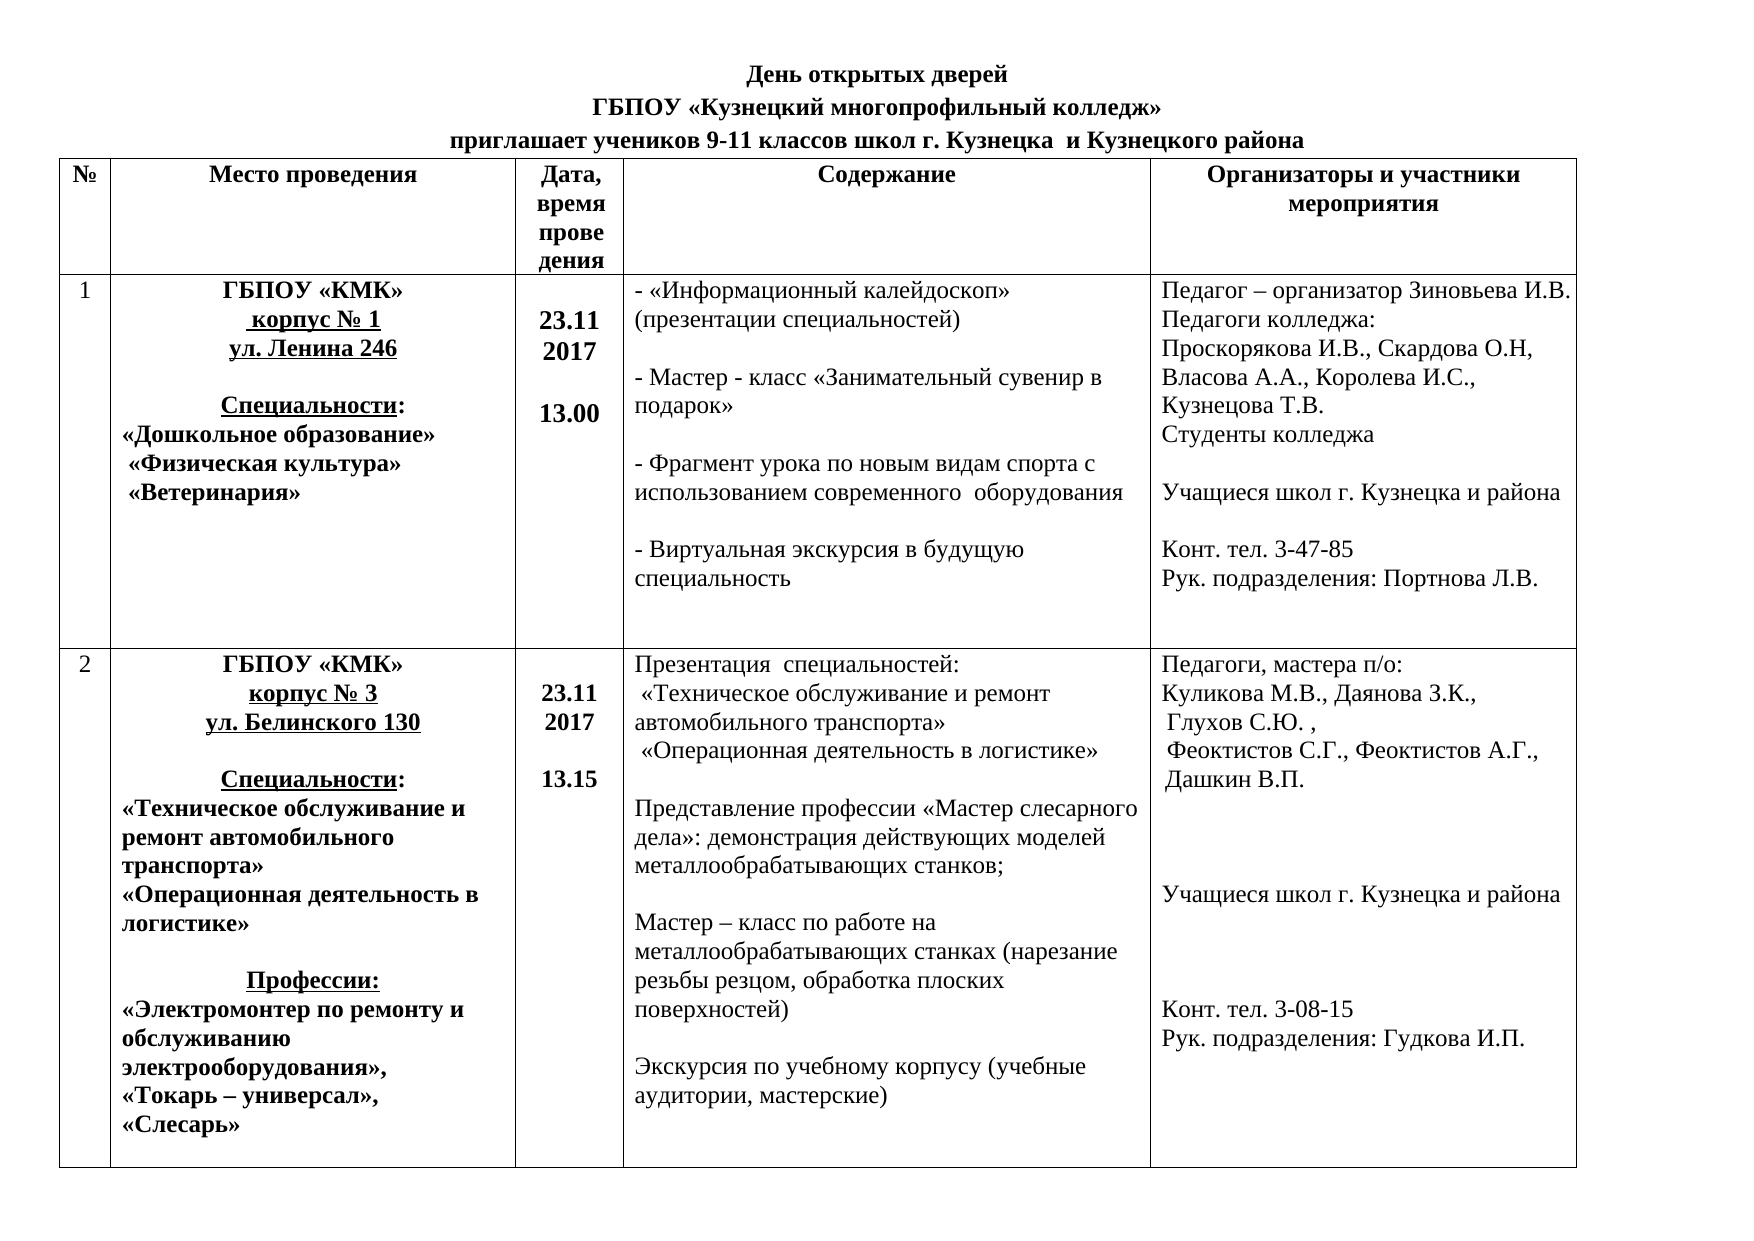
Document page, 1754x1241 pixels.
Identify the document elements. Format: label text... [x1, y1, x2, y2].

table_cell 23.11 2017 13.15 [516, 649, 623, 1167]
table_header № [60, 159, 110, 274]
text ГБПОУ «Кузнецкий многопрофильный колледж» [118, 92, 1636, 121]
table_cell Презентация специальностей: «Техническое обслуживание и ремонт автомобильного транспорта» «Операционная деятельность в логистике» Представление профессии «Мастер слесарного дела»: демонстрация действующих моделей металлообрабатывающих станков; Мастер – класс по работе на металлообрабатывающих станках (нарезание резьбы резцом, обработка плоских поверхностей) Экскурсия по учебному корпусу (учебные аудитории, мастерские) [624, 649, 1150, 1167]
table_cell Педагоги, мастера п/о: Куликова М.В., Даянова З.К., Глухов С.Ю. , Феоктистов С.Г., Феоктистов А.Г., Дашкин В.П. Учащиеся школ г. Кузнецка и района Конт. тел. 3-08-15 Рук. подразделения: Гудкова И.П. [1151, 649, 1576, 1167]
text приглашает учеников 9-11 классов школ г. Кузнецка и Кузнецкого района [118, 125, 1636, 154]
table_header Дата, время прове дения [516, 159, 623, 274]
table_header Место проведения [111, 159, 515, 274]
table_header Организаторы и участники мероприятия [1151, 159, 1576, 274]
table_cell 23.11 2017 13.00 [516, 275, 623, 648]
table_cell ГБПОУ «КМК» корпус № 1 ул. Ленина 246 Специальности: «Дошкольное образование» «Физическая культура» «Ветеринария» [111, 275, 515, 648]
text День открытых дверей [118, 59, 1636, 88]
table_header Содержание [624, 159, 1150, 274]
table_cell Педагог – организатор Зиновьева И.В. Педагоги колледжа: Проскорякова И.В., Скардова О.Н, Власова А.А., Королева И.С., Кузнецова Т.В. Студенты колледжа Учащиеся школ г. Кузнецка и района Конт. тел. 3-47-85 Рук. подразделения: Портнова Л.В. [1151, 275, 1576, 648]
table_cell 2 [60, 649, 110, 1167]
table_cell ГБПОУ «КМК» корпус № 3 ул. Белинского 130 Специальности: «Техническое обслуживание и ремонт автомобильного транспорта» «Операционная деятельность в логистике» Профессии: «Электромонтер по ремонту и обслуживанию электрооборудования», «Токарь – универсал», «Слесарь» [111, 649, 515, 1167]
table_cell 1 [60, 275, 110, 648]
table_cell - «Информационный калейдоскоп» (презентации специальностей) - Мастер - класс «Занимательный сувенир в подарок» - Фрагмент урока по новым видам спорта с использованием современного оборудования - Виртуальная экскурсия в будущую специальность [624, 275, 1150, 648]
